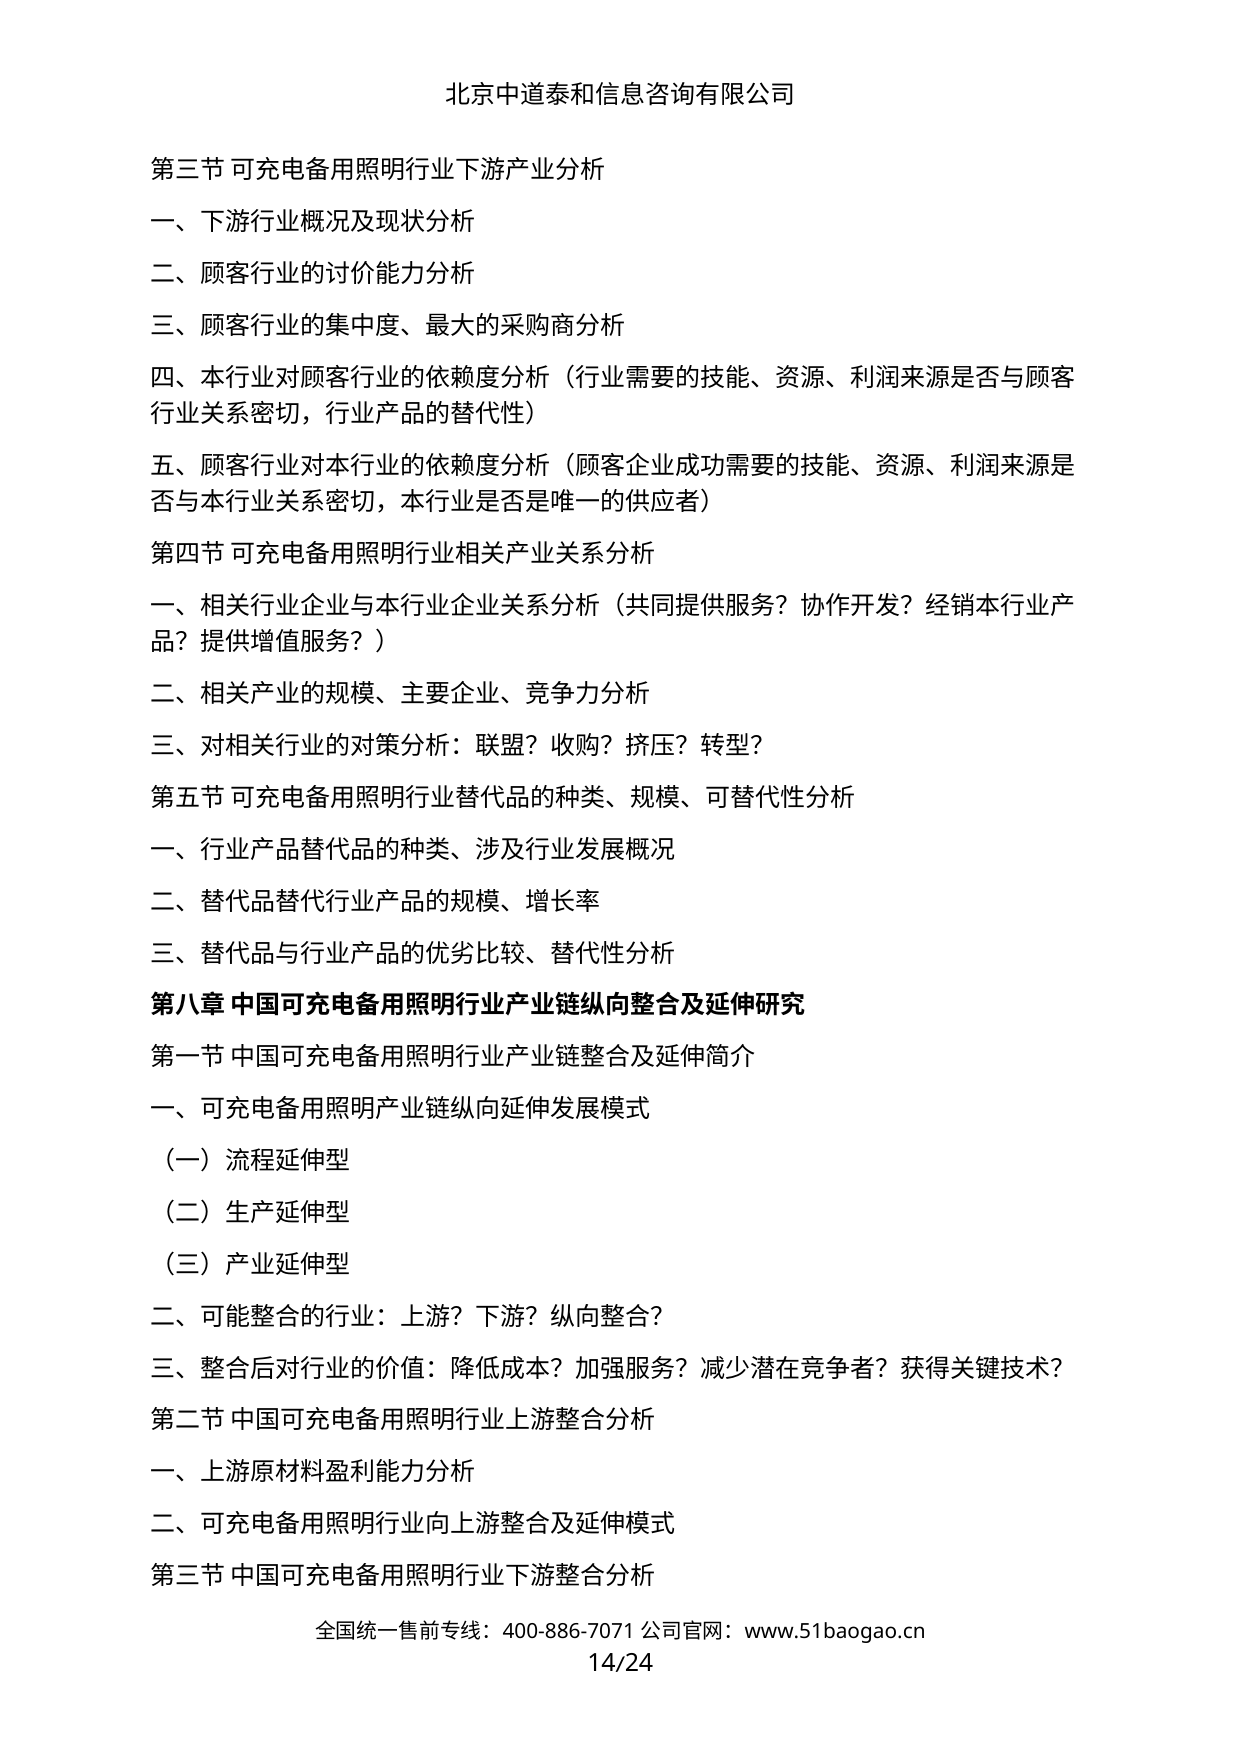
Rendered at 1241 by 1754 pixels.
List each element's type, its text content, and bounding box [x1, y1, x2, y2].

text 第一节 中国可充电备用照明行业产业链整合及延伸简介 [150, 1037, 1090, 1073]
text 三、整合后对行业的价值：降低成本？加强服务？减少潜在竞争者？获得关键技术？ [150, 1348, 1090, 1384]
text 四、本行业对顾客行业的依赖度分析（行业需要的技能、资源、利润来源是否与顾客行业关系密切，行业产品的替代性） [150, 357, 1090, 430]
text 一、下游行业概况及现状分析 [150, 202, 1090, 238]
text （二）生产延伸型 [150, 1192, 1090, 1229]
text 第八章 中国可充电备用照明行业产业链纵向整合及延伸研究 [150, 985, 1090, 1021]
text 第五节 可充电备用照明行业替代品的种类、规模、可替代性分析 [150, 777, 1090, 814]
text 第四节 可充电备用照明行业相关产业关系分析 [150, 534, 1090, 570]
text 二、替代品替代行业产品的规模、增长率 [150, 881, 1090, 917]
text 一、相关行业企业与本行业企业关系分析（共同提供服务？协作开发？经销本行业产品？提供增值服务？） [150, 586, 1090, 658]
text 一、上游原材料盈利能力分析 [150, 1452, 1090, 1488]
text （三）产业延伸型 [150, 1244, 1090, 1281]
text 三、顾客行业的集中度、最大的采购商分析 [150, 306, 1090, 342]
text 三、对相关行业的对策分析：联盟？收购？挤压？转型？ [150, 726, 1090, 762]
text 第三节 可充电备用照明行业下游产业分析 [150, 150, 1090, 186]
text 三、替代品与行业产品的优劣比较、替代性分析 [150, 933, 1090, 969]
text 第三节 中国可充电备用照明行业下游整合分析 [150, 1556, 1090, 1592]
text 二、顾客行业的讨价能力分析 [150, 254, 1090, 290]
text 第二节 中国可充电备用照明行业上游整合分析 [150, 1400, 1090, 1436]
text 五、顾客行业对本行业的依赖度分析（顾客企业成功需要的技能、资源、利润来源是否与本行业关系密切，本行业是否是唯一的供应者） [150, 446, 1090, 518]
text （一）流程延伸型 [150, 1141, 1090, 1177]
text 一、行业产品替代品的种类、涉及行业发展概况 [150, 829, 1090, 866]
text 二、可能整合的行业：上游？下游？纵向整合？ [150, 1296, 1090, 1332]
text 一、可充电备用照明产业链纵向延伸发展模式 [150, 1089, 1090, 1125]
text 二、相关产业的规模、主要企业、竞争力分析 [150, 674, 1090, 710]
text 二、可充电备用照明行业向上游整合及延伸模式 [150, 1504, 1090, 1540]
